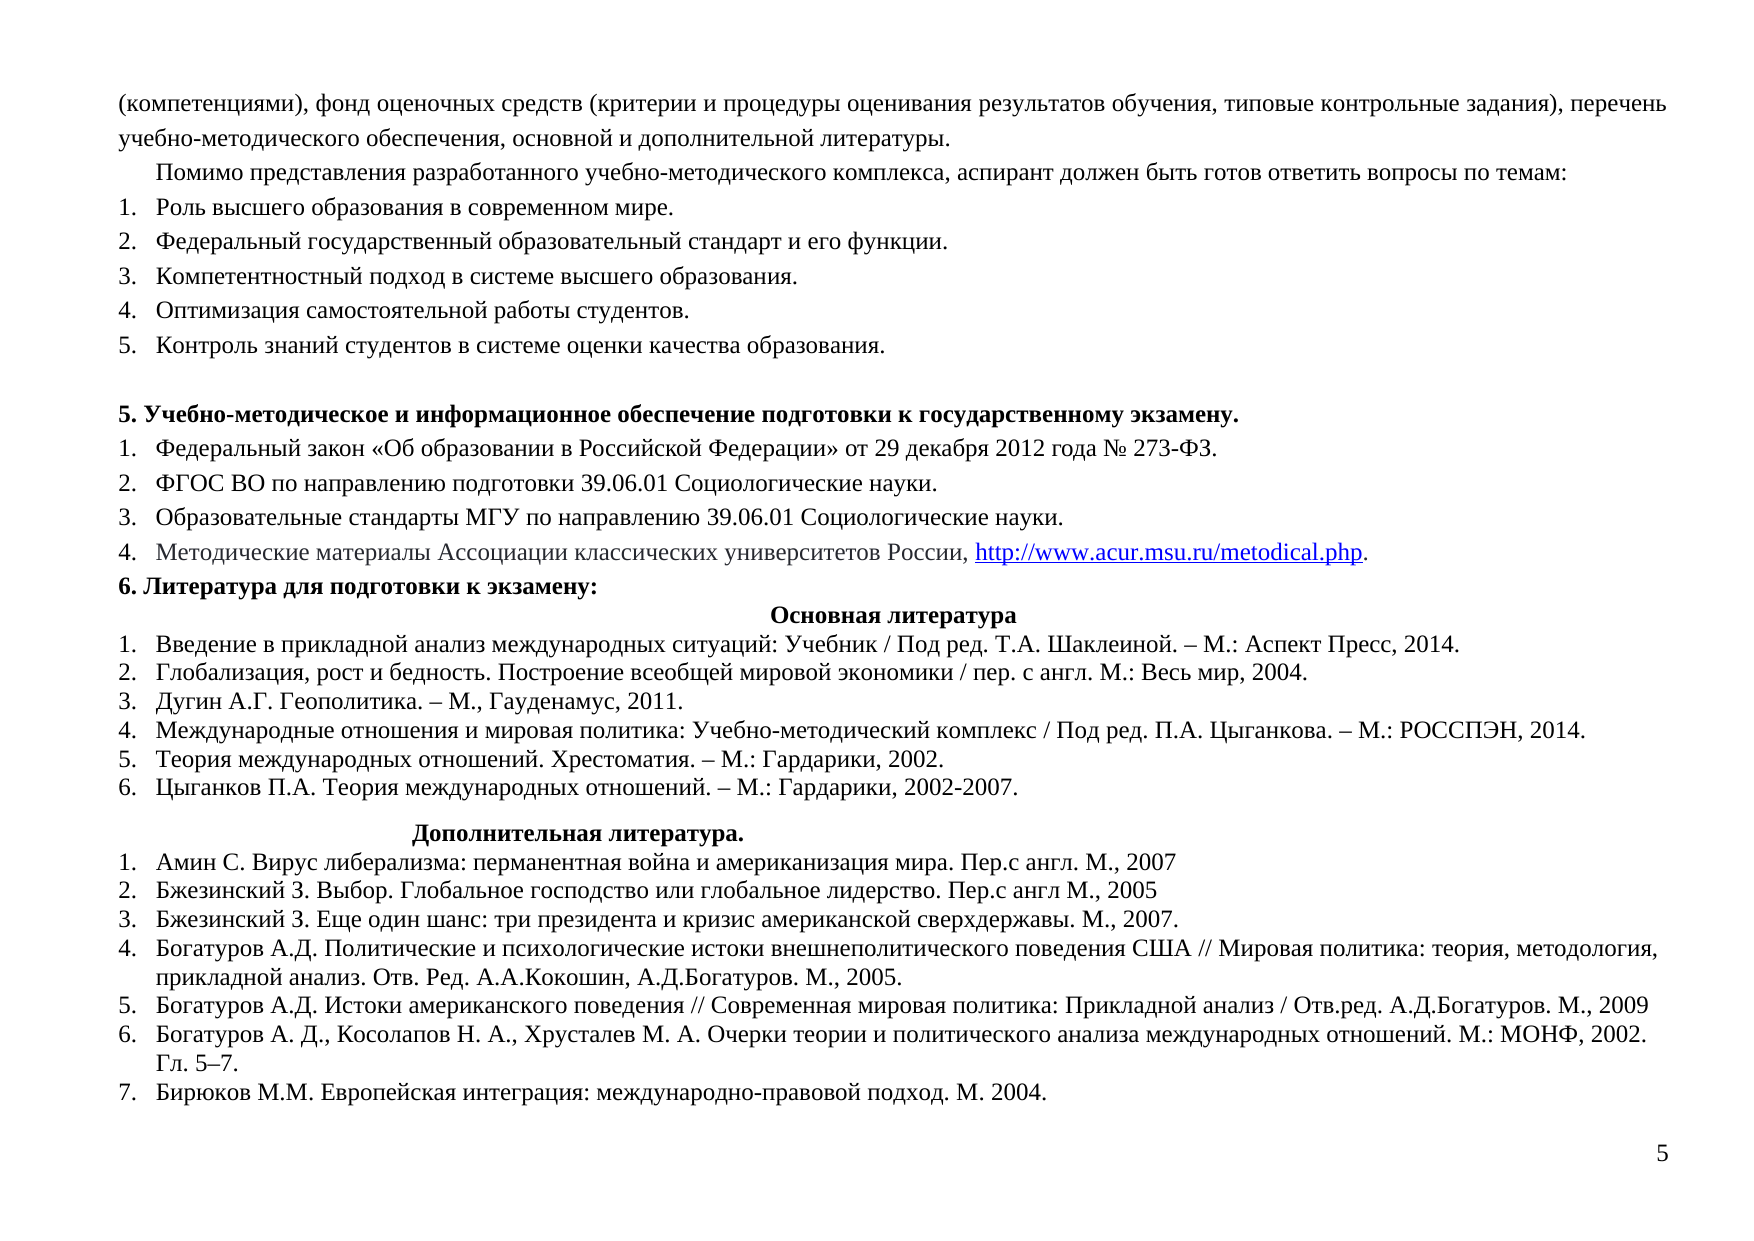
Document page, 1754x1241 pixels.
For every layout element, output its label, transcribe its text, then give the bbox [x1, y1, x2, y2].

text Основная литература [118, 600, 1668, 629]
list Международные отношения и мировая политика: Учебно-методический комплекс / Под ред. П.А. Цыганкова. – М.: РОССПЭН, 2014. [118, 715, 1668, 744]
list Бжезинский З. Еще один шанс: три президента и кризис американской сверхдержавы. М., 2007. [118, 904, 1668, 933]
text 5. Учебно-методическое и информационное обеспечение подготовки к государственному экзамену. [118, 399, 1668, 428]
list Богатуров А.Д. Истоки американского поведения // Современная мировая политика: Прикладной анализ / Отв.ред. А.Д.Богатуров. М., 2009 [118, 990, 1668, 1019]
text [118, 88, 1668, 152]
list Контроль знаний студентов в системе оценки качества образования. [118, 330, 1668, 359]
text 6. Литература для подготовки к экзамену: [118, 571, 1668, 600]
list Оптимизация самостоятельной работы студентов. [118, 295, 1668, 324]
subtitle Федеральный закон «Об образовании в Российской Федерации» от 29 декабря 2012 года № 273-ФЗ. [118, 433, 1668, 462]
list Компетентностный подход в системе высшего образования. [118, 261, 1668, 290]
list Бирюков М.М. Европейская интеграция: международно-правовой подход. М. 2004. [118, 1077, 1668, 1105]
list Глобализация, рост и бедность. Построение всеобщей мировой экономики / пер. с англ. М.: Весь мир, 2004. [118, 657, 1668, 686]
list Введение в прикладной анализ международных ситуаций: Учебник / Под ред. Т.А. Шаклеиной. – М.: Аспект Пресс, 2014. [118, 629, 1668, 657]
list Образовательные стандарты МГУ по направлению 39.06.01 Социологические науки. [118, 502, 1668, 531]
list ФГОС ВО по направлению подготовки 39.06.01 Социологические науки. [118, 468, 1668, 497]
list Бжезинский З. Выбор. Глобальное господство или глобальное лидерство. Пер.с англ М., 2005 [118, 875, 1668, 904]
list Цыганков П.А. Теория международных отношений. – М.: Гардарики, 2002-2007. [118, 772, 1668, 801]
list Дугин А.Г. Геополитика. – М., Гауденамус, 2011. [118, 686, 1668, 715]
text Помимо представления разработанного учебно-методического комплекса, аспирант должен быть готов ответить вопросы по темам: [118, 157, 1668, 186]
list Методические материалы Ассоциации классических университетов России, http://www.acur.msu.ru/metodical.php. [118, 537, 1668, 566]
list Федеральный государственный образовательный стандарт и его функции. [118, 226, 1668, 255]
list Амин С. Вирус либерализма: перманентная война и американизация мира. Пер.с англ. М., 2007 [118, 847, 1668, 875]
list Теория международных отношений. Хрестоматия. – М.: Гардарики, 2002. [118, 744, 1668, 772]
list Богатуров А.Д. Политические и психологические истоки внешнеполитического поведения США // Мировая политика: теория, методология, прикладной анализ. Отв. Ред. А.А.Кокошин, А.Д.Богатуров. М., 2005. [118, 933, 1668, 990]
list Роль высшего образования в современном мире. [118, 192, 1668, 221]
list Богатуров А. Д., Косолапов Н. А., Хрусталев М. А. Очерки теории и политического анализа международных отношений. М.: МОНФ, 2002. Гл. 5–7. [118, 1019, 1668, 1077]
text Дополнительная литература. [59, 818, 1668, 847]
